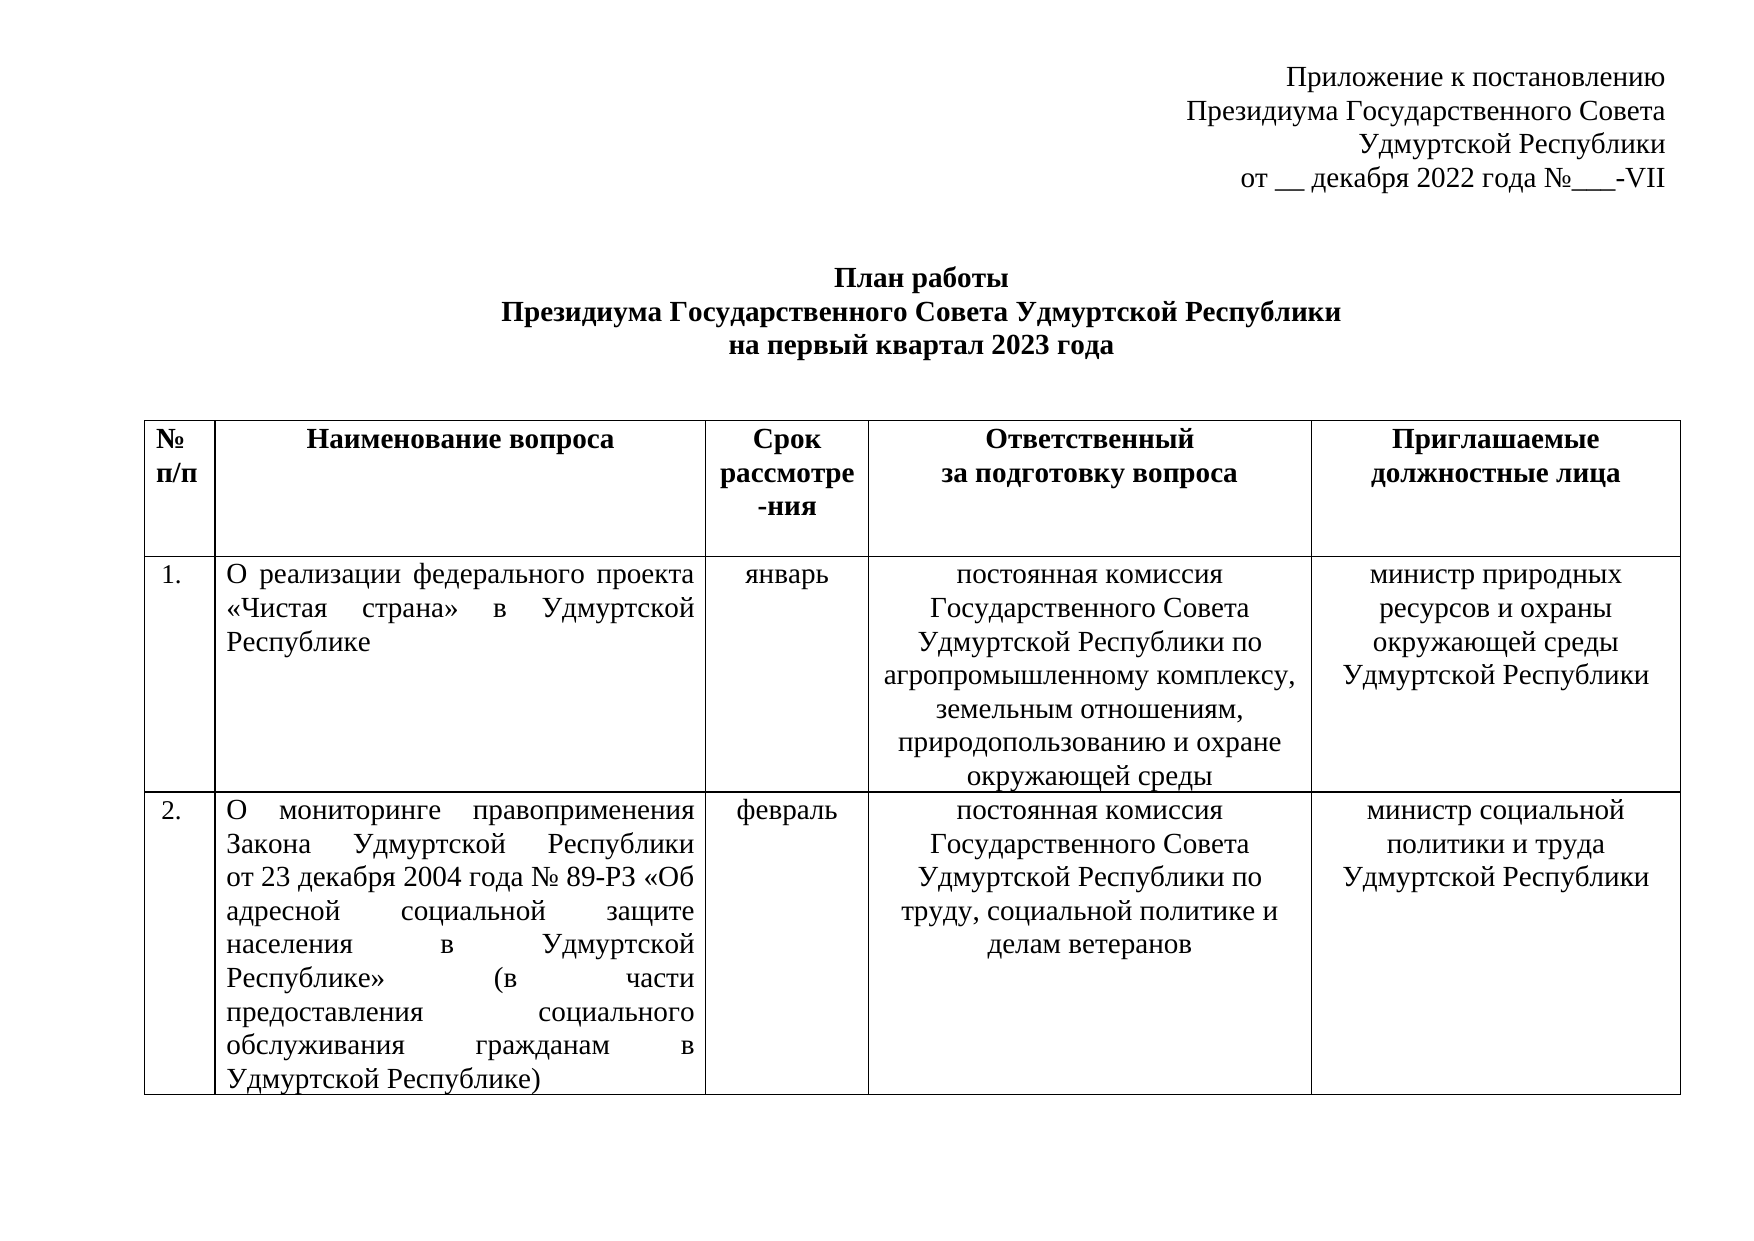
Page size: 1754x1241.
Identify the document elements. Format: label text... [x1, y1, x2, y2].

table_cell [145, 557, 214, 791]
text Президиума Государственного Совета [177, 93, 1665, 126]
table_cell О мониторинге правоприменения Закона Удмуртской Республики от 23 декабря 2004 года № 89-РЗ «Об адресной социальной защите населения в Удмуртской Республике» (в части предоставления социального обслуживания гражданам в Удмуртской Республике) [216, 793, 705, 1094]
text Удмуртской Республики [177, 126, 1665, 160]
table_header Приглашаемые должностные лица [1312, 421, 1680, 556]
table_header Наименование вопроса [216, 421, 705, 556]
table_cell постоянная комиссия Государственного Совета Удмуртской Республики по агропромышленному комплексу, земельным отношениям, природопользованию и охране окружающей среды [869, 557, 1311, 791]
table_cell постоянная комиссия Государственного Совета Удмуртской Республики по труду, социальной политике и делам ветеранов [869, 793, 1311, 1094]
table_cell январь [706, 557, 868, 791]
text Приложение к постановлению [177, 59, 1665, 93]
text Президиума Государственного Совета Удмуртской Республики [177, 294, 1665, 327]
text на первый квартал 2023 года [177, 327, 1665, 361]
table_cell [145, 793, 214, 1094]
text План работы [177, 260, 1665, 294]
table_header № п/п [145, 421, 214, 556]
table_cell О реализации федерального проекта «Чистая страна» в Удмуртской Республике [216, 557, 705, 791]
table_cell февраль [706, 793, 868, 1094]
table_cell министр природных ресурсов и охраны окружающей среды Удмуртской Республики [1312, 557, 1680, 791]
table_header Ответственный за подготовку вопроса [869, 421, 1311, 556]
table_cell министр социальной политики и труда Удмуртской Республики [1312, 793, 1680, 1094]
text от __ декабря 2022 года №___-VII [177, 160, 1665, 193]
table_header Срок рассмотре-ния [706, 421, 868, 556]
